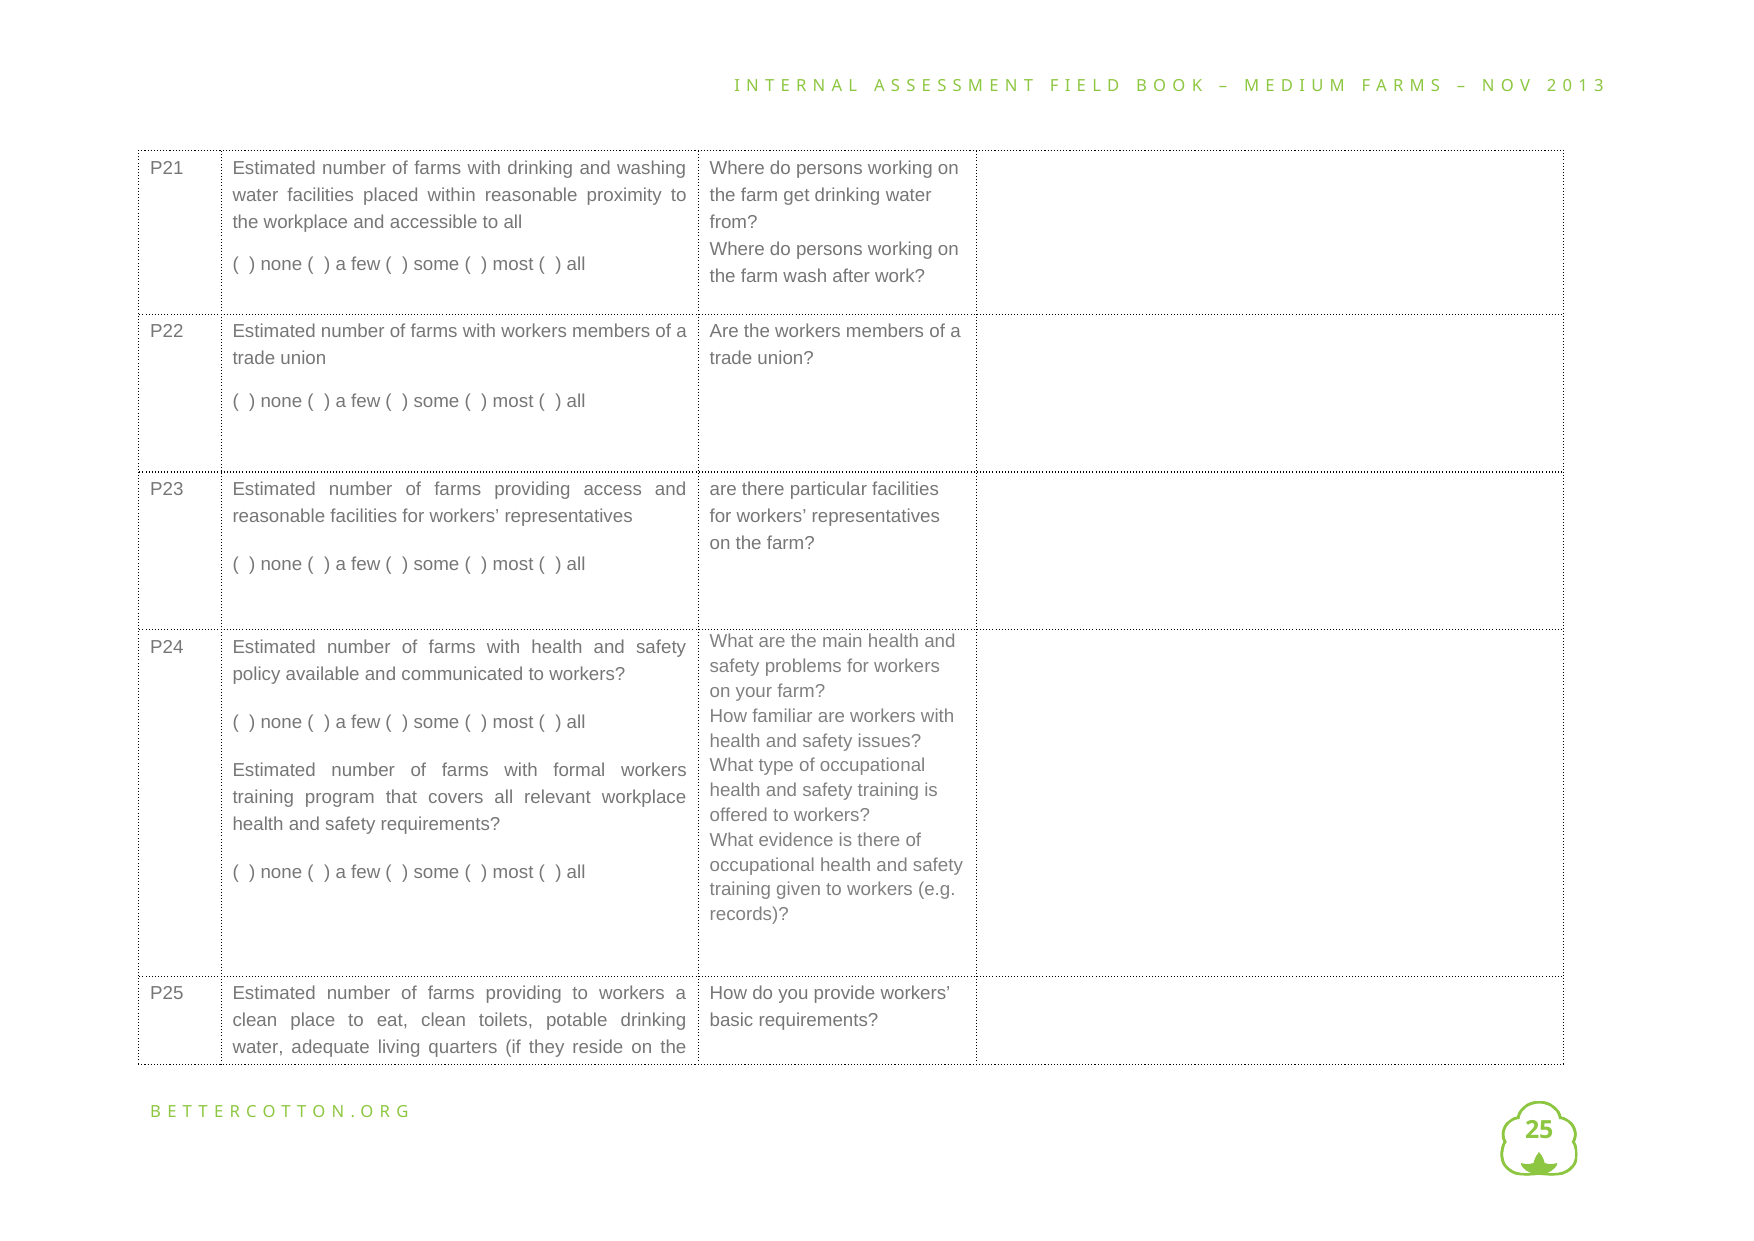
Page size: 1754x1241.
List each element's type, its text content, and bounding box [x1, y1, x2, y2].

table_cell Are the workers members of a trade union? [698, 314, 976, 471]
table_cell What are the main health and safety problems for workers on your farm? How familiar are workers with health and safety issues? What type of occupational health and safety training is offered to workers? What evidence is there of occupational health and safety training given to workers (e.g. records)? [698, 629, 976, 976]
table_cell [976, 314, 1563, 471]
table_cell P25 [139, 976, 221, 1064]
table_cell How do you provide workers’ basic requirements? [698, 976, 976, 1064]
table_cell P21 [139, 150, 221, 313]
table_cell [976, 629, 1563, 976]
table_cell [976, 150, 1563, 313]
table_cell Estimated number of farms with health and safety policy available and communicated to workers? ( ) none ( ) a few ( ) some ( ) most ( ) all Estimated number of farms with formal workers training program that covers all relevant workplace health and safety requirements? ( ) none ( ) a few ( ) some ( ) most ( ) all [221, 629, 698, 976]
table_cell Where do persons working on the farm get drinking water from? Where do persons working on the farm wash after work? [698, 150, 976, 313]
table_cell are there particular facilities for workers’ representatives on the farm? [698, 471, 976, 629]
table_cell [976, 976, 1563, 1064]
table_cell [976, 471, 1563, 629]
table_cell P22 [139, 314, 221, 471]
table_cell Estimated number of farms providing access and reasonable facilities for workers’ representatives ( ) none ( ) a few ( ) some ( ) most ( ) all [221, 471, 698, 629]
table_cell Estimated number of farms with drinking and washing water facilities placed within reasonable proximity to the workplace and accessible to all ( ) none ( ) a few ( ) some ( ) most ( ) all [221, 150, 698, 313]
table_cell P23 [139, 471, 221, 629]
table_cell Estimated number of farms with workers members of a trade union ( ) none ( ) a few ( ) some ( ) most ( ) all [221, 314, 698, 471]
picture [1500, 1101, 1578, 1176]
table_cell P24 [139, 629, 221, 976]
